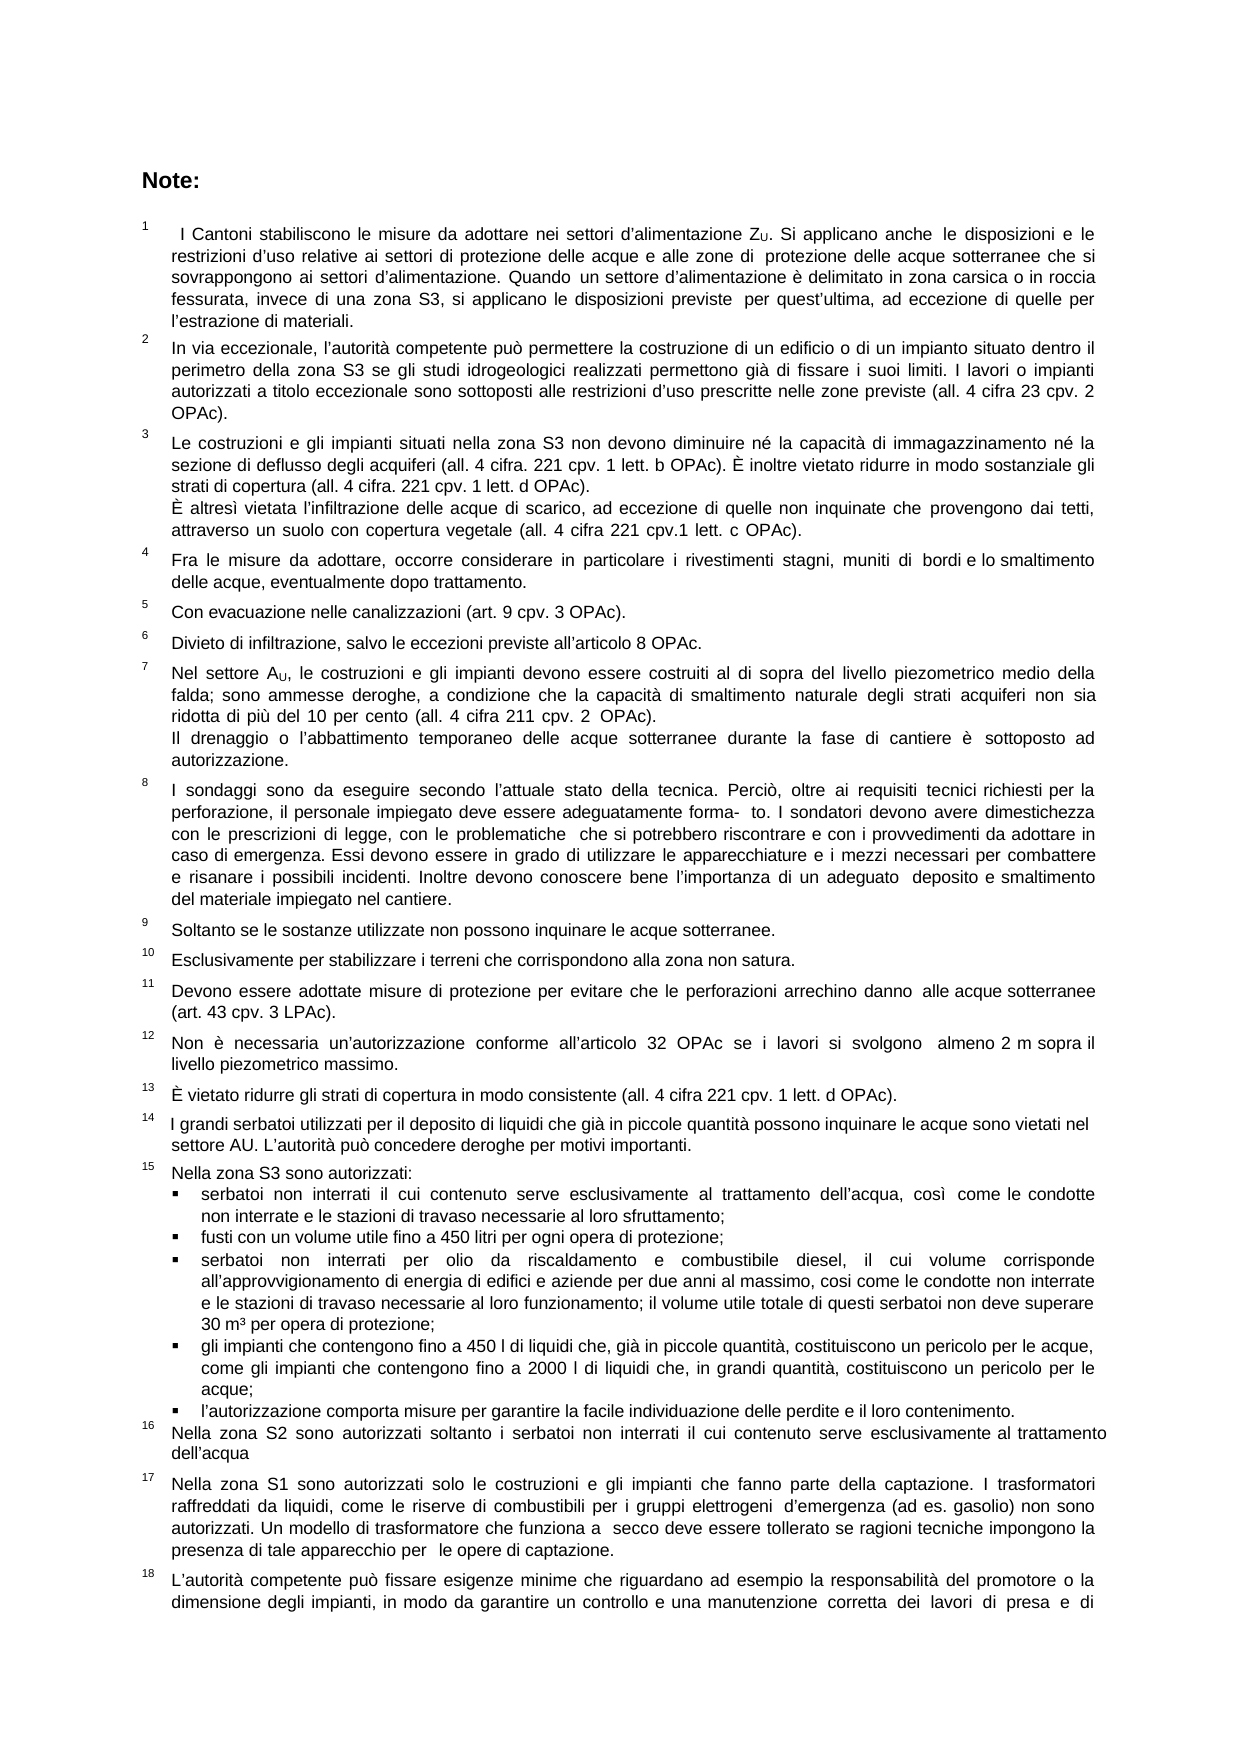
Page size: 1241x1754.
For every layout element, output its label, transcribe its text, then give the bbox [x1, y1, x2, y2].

text 4 Fra le misure da adottare, occorre considerare in particolare i rivestimenti stagni, muniti di bordi e lo smaltimento delle acque, eventualmente dopo trattamento. [142, 544, 1096, 592]
text 16 Nella zona S2 sono autorizzati soltanto i serbatoi non interrati il cui contenuto serve esclusivamente al trattamento dell’acqua [142, 1423, 1107, 1464]
text 1 I Cantoni stabiliscono le misure da adottare nei settori d’alimentazione ZU. Si applicano anche le disposizioni e le restrizioni d’uso relative ai settori di protezione delle acque e alle zone di protezione delle acque sotterranee che si sovrappongono ai settori d’alimentazione. Quando un settore d’alimentazione è delimitato in zona carsica o in roccia fessurata, invece di una zona S3, si applicano le disposizioni previste per quest’ultima, ad eccezione di quelle per l’estrazione di materiali. [142, 218, 1096, 331]
list gli impianti che contengono fino a 450 l di liquidi che, già in piccole quantità, costituiscono un pericolo per le acque, come gli impianti che contengono fino a 2000 l di liquidi che, in grandi quantità, costituiscono un pericolo per le acque; [171, 1336, 1096, 1399]
text 2 In via eccezionale, l’autorità competente può permettere la costruzione di un edificio o di un impianto situato dentro il perimetro della zona S3 se gli studi idrogeologici realizzati permettono già di fissare i suoi limiti. I lavori o impianti autorizzati a titolo eccezionale sono sottoposti alle restrizioni d’uso prescritte nelle zone previste (all. 4 cifra 23 cpv. 2 OPAc). [142, 332, 1096, 423]
text 12 Non è necessaria un’autorizzazione conforme all’articolo 32 OPAc se i lavori si svolgono almeno 2 m sopra il livello piezometrico massimo. [142, 1029, 1096, 1074]
text 3 Le costruzioni e gli impianti situati nella zona S3 non devono diminuire né la capacità di immagazzinamento né la sezione di deflusso degli acquiferi (all. 4 cifra. 221 cpv. 1 lett. b OPAc). È inoltre vietato ridurre in modo sostanziale gli strati di copertura (all. 4 cifra. 221 cpv. 1 lett. d OPAc). [142, 427, 1096, 496]
text 13 È vietato ridurre gli strati di copertura in modo consistente (all. 4 cifra 221 cpv. 1 lett. d OPAc). [142, 1081, 1107, 1105]
text 17 Nella zona S1 sono autorizzati solo le costruzioni e gli impianti che fanno parte della captazione. I trasformatori raffreddati da liquidi, come le riserve di combustibili per i gruppi elettrogeni d’emergenza (ad es. gasolio) non sono autorizzati. Un modello di trasformatore che funziona a secco deve essere tollerato se ragioni tecniche impongono la presenza di tale apparecchio per le opere di captazione. [142, 1470, 1095, 1560]
list serbatoi non interrati per olio da riscaldamento e combustibile diesel, il cui volume corrisponde all’approvvigionamento di energia di edifici e aziende per due anni al massimo, cosi come le condotte non interrate e le stazioni di travaso necessarie al loro funzionamento; il volume utile totale di questi serbatoi non deve superare 30 m³ per opera di protezione; [171, 1249, 1096, 1334]
text 5 Con evacuazione nelle canalizzazioni (art. 9 cpv. 3 OPAc). [142, 598, 1107, 622]
text 15 Nella zona S3 sono autorizzati: [142, 1159, 1107, 1183]
text 9 Soltanto se le sostanze utilizzate non possono inquinare le acque sotterranee. [142, 916, 1107, 940]
text Il drenaggio o l’abbattimento temporaneo delle acque sotterranee durante la fase di cantiere è sottoposto ad autorizzazione. [171, 727, 1096, 770]
text 11 Devono essere adottate misure di protezione per evitare che le perforazioni arrechino danno alle acque sotterranee (art. 43 cpv. 3 LPAc). [142, 977, 1096, 1022]
list l’autorizzazione comporta misure per garantire la facile individuazione delle perdite e il loro contenimento. [171, 1401, 1096, 1422]
text Note: [142, 167, 1107, 193]
text 6 Divieto di infiltrazione, salvo le eccezioni previste all’articolo 8 OPAc. [142, 629, 1107, 653]
text È altresì vietata l’infiltrazione delle acque di scarico, ad eccezione di quelle non inquinate che provengono dai tetti, attraverso un suolo con copertura vegetale (all. 4 cifra 221 cpv.1 lett. c OPAc). [171, 498, 1096, 540]
text 8 I sondaggi sono da eseguire secondo l’attuale stato della tecnica. Perciò, oltre ai requisiti tecnici richiesti per la perforazione, il personale impiegato deve essere adeguatamente forma- to. I sondatori devono avere dimestichezza con le prescrizioni di legge, con le problematiche che si potrebbero riscontrare e con i provvedimenti da adottare in caso di emergenza. Essi devono essere in grado di utilizzare le apparecchiature e i mezzi necessari per combattere e risanare i possibili incidenti. Inoltre devono conoscere bene l’importanza di un adeguato deposito e smaltimento del materiale impiegato nel cantiere. [142, 776, 1096, 909]
text 7 Nel settore AU, le costruzioni e gli impianti devono essere costruiti al di sopra del livello piezometrico medio della falda; sono ammesse deroghe, a condizione che la capacità di smaltimento naturale degli strati acquiferi non sia ridotta di più del 10 per cento (all. 4 cifra 211 cpv. 2 OPAc). [142, 659, 1096, 726]
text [142, 1566, 1095, 1612]
text 10 Esclusivamente per stabilizzare i terreni che corrispondono alla zona non satura. [142, 946, 1107, 970]
list serbatoi non interrati il cui contenuto serve esclusivamente al trattamento dell’acqua, così come le condotte non interrate e le stazioni di travaso necessarie al loro sfruttamento; [171, 1184, 1096, 1226]
list fusti con un volume utile fino a 450 litri per ogni opera di protezione; [171, 1227, 1096, 1248]
text 14 I grandi serbatoi utilizzati per il deposito di liquidi che già in piccole quantità possono inquinare le acque sono vietati nel settore AU. L’autorità può concedere deroghe per motivi importanti. [142, 1110, 1107, 1155]
